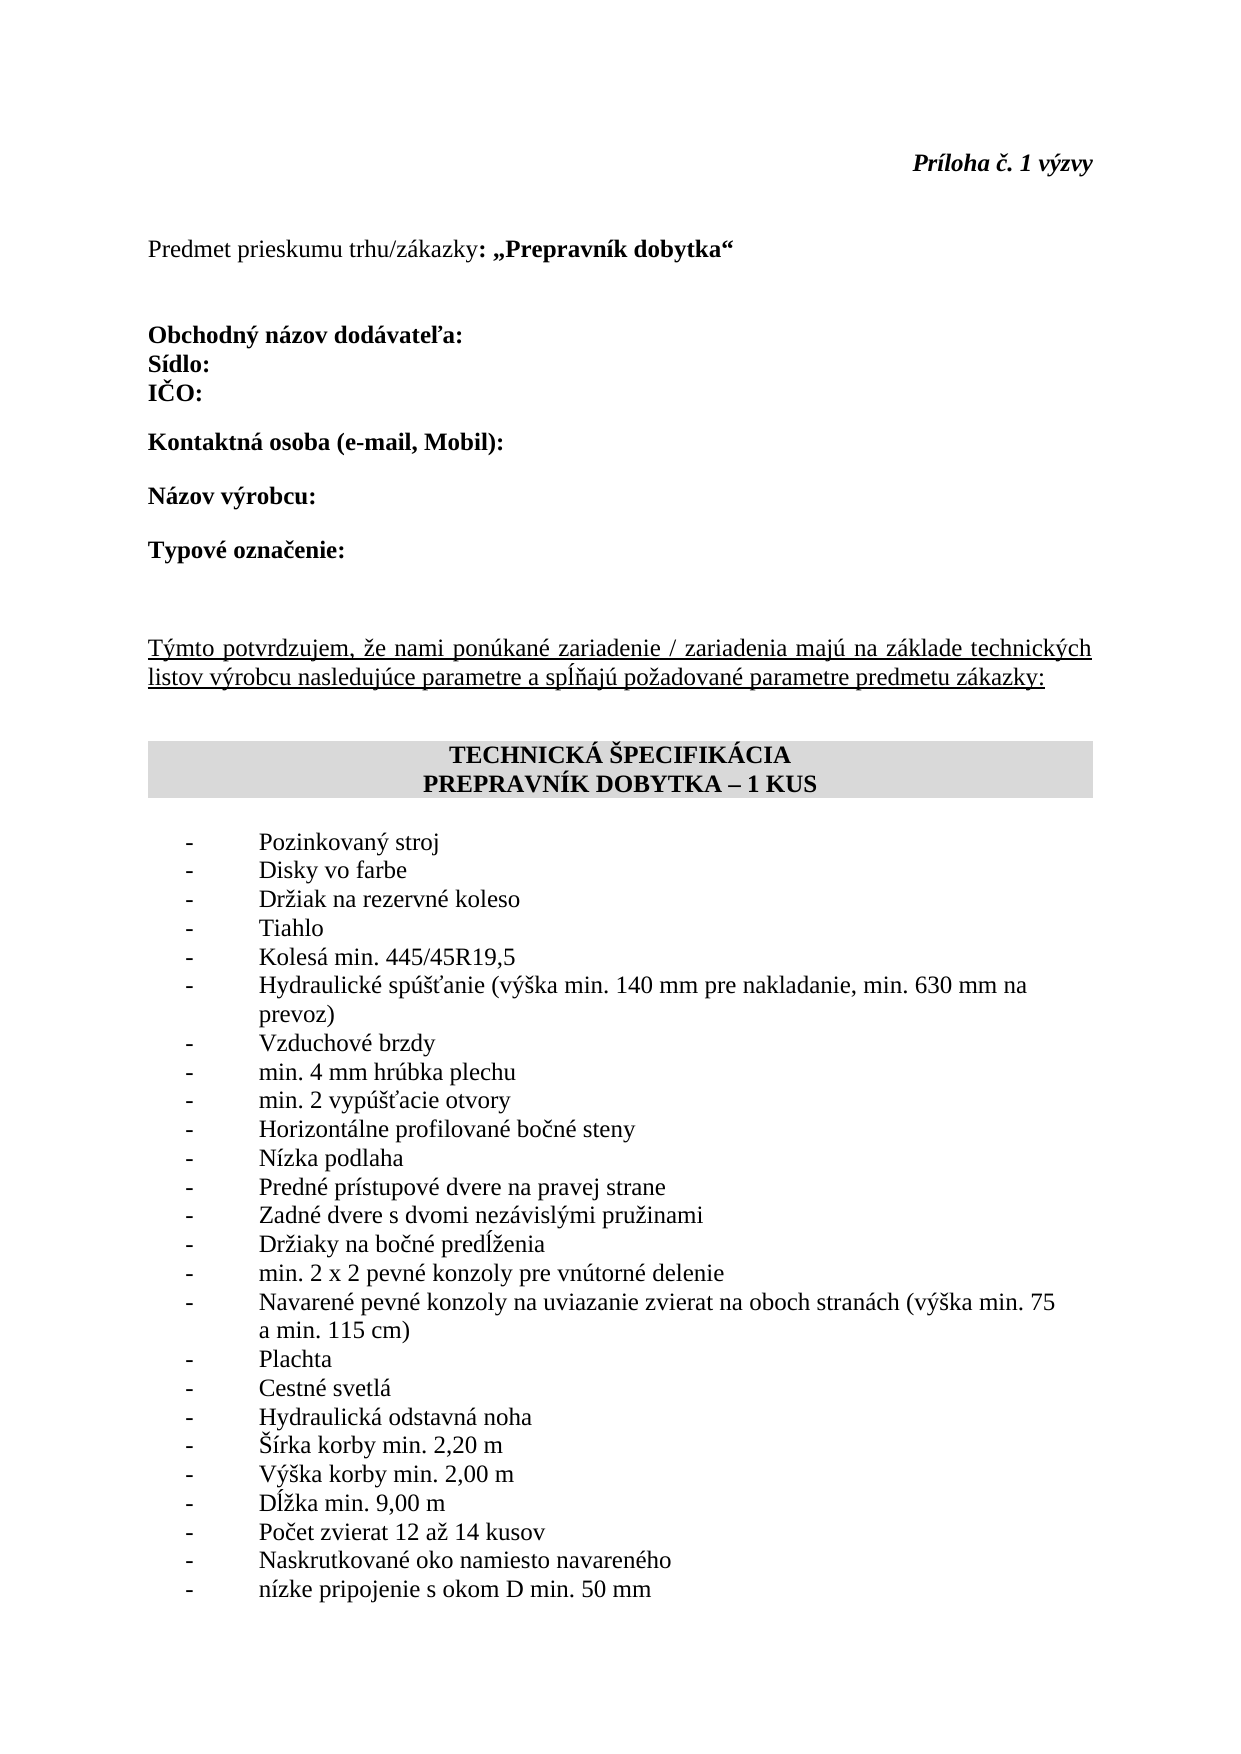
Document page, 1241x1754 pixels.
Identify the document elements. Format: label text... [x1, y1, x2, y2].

list Počet zvierat 12 až 14 kusov [185, 1517, 1093, 1546]
list Naskrutkované oko namiesto navareného [185, 1546, 1093, 1574]
text Obchodný názov dodávateľa: [148, 320, 1093, 349]
list min. 2 x 2 pevné konzoly pre vnútorné delenie [185, 1258, 1093, 1287]
list Cestné svetlá [185, 1373, 1093, 1402]
list Hydraulické spúšťanie (výška min. 140 mm pre nakladanie, min. 630 mm na prevoz) [185, 971, 1093, 1028]
list Dĺžka min. 9,00 m [185, 1488, 1093, 1517]
list Výška korby min. 2,00 m [185, 1459, 1093, 1488]
text Typové označenie: [148, 535, 1093, 564]
list Navarené pevné konzoly na uviazanie zvierat na oboch stranách (výška min. 75 a min. 115 cm) [185, 1287, 1093, 1344]
list Predné prístupové dvere na pravej strane [185, 1172, 1093, 1201]
text Kontaktná osoba (e-mail, Mobil): [148, 427, 1093, 456]
text Týmto potvrdzujem, že nami ponúkané zariadenie / zariadenia majú na základe technických listov výrobcu nasledujúce parametre a spĺňajú požadované parametre predmetu zákazky: [148, 633, 1093, 691]
list Pozinkovaný stroj [185, 827, 1093, 856]
text Príloha č. 1 výzvy [148, 148, 1093, 176]
list min. hrúbka plechu [185, 1057, 1093, 1086]
text Sídlo: [148, 349, 1093, 378]
list Tiahlo [185, 913, 1093, 942]
list nízke pripojenie s okom D min. 50 mm [185, 1574, 1093, 1603]
list min. 2 vypúšťacie otvory [185, 1086, 1093, 1114]
list Držiaky na bočné predĺženia [185, 1229, 1093, 1258]
text Názov výrobcu: [148, 481, 1093, 510]
text IČO: [148, 378, 1093, 406]
list Zadné dvere s dvomi nezávislými pružinami [185, 1201, 1093, 1229]
text TECHNICKÁ ŠPECIFIKÁCIA [148, 741, 1093, 769]
list Šírka korby min. 2,20 m [185, 1431, 1093, 1459]
list Hydraulická odstavná noha [185, 1402, 1093, 1431]
text PREPRAVNÍK DOBYTKA – 1 KUS [148, 769, 1093, 798]
list Vzduchové brzdy [185, 1028, 1093, 1057]
list Disky vo farbe [185, 856, 1093, 884]
list Kolesá min. 445/45R19,5 [185, 942, 1093, 971]
list Nízka podlaha [185, 1143, 1093, 1172]
list Držiak na rezervné koleso [185, 884, 1093, 913]
text Predmet prieskumu trhu/zákazky: „Prepravník dobytka“ [148, 234, 1093, 263]
list Horizontálne profilované bočné steny [185, 1114, 1093, 1143]
list Plachta [185, 1344, 1093, 1373]
